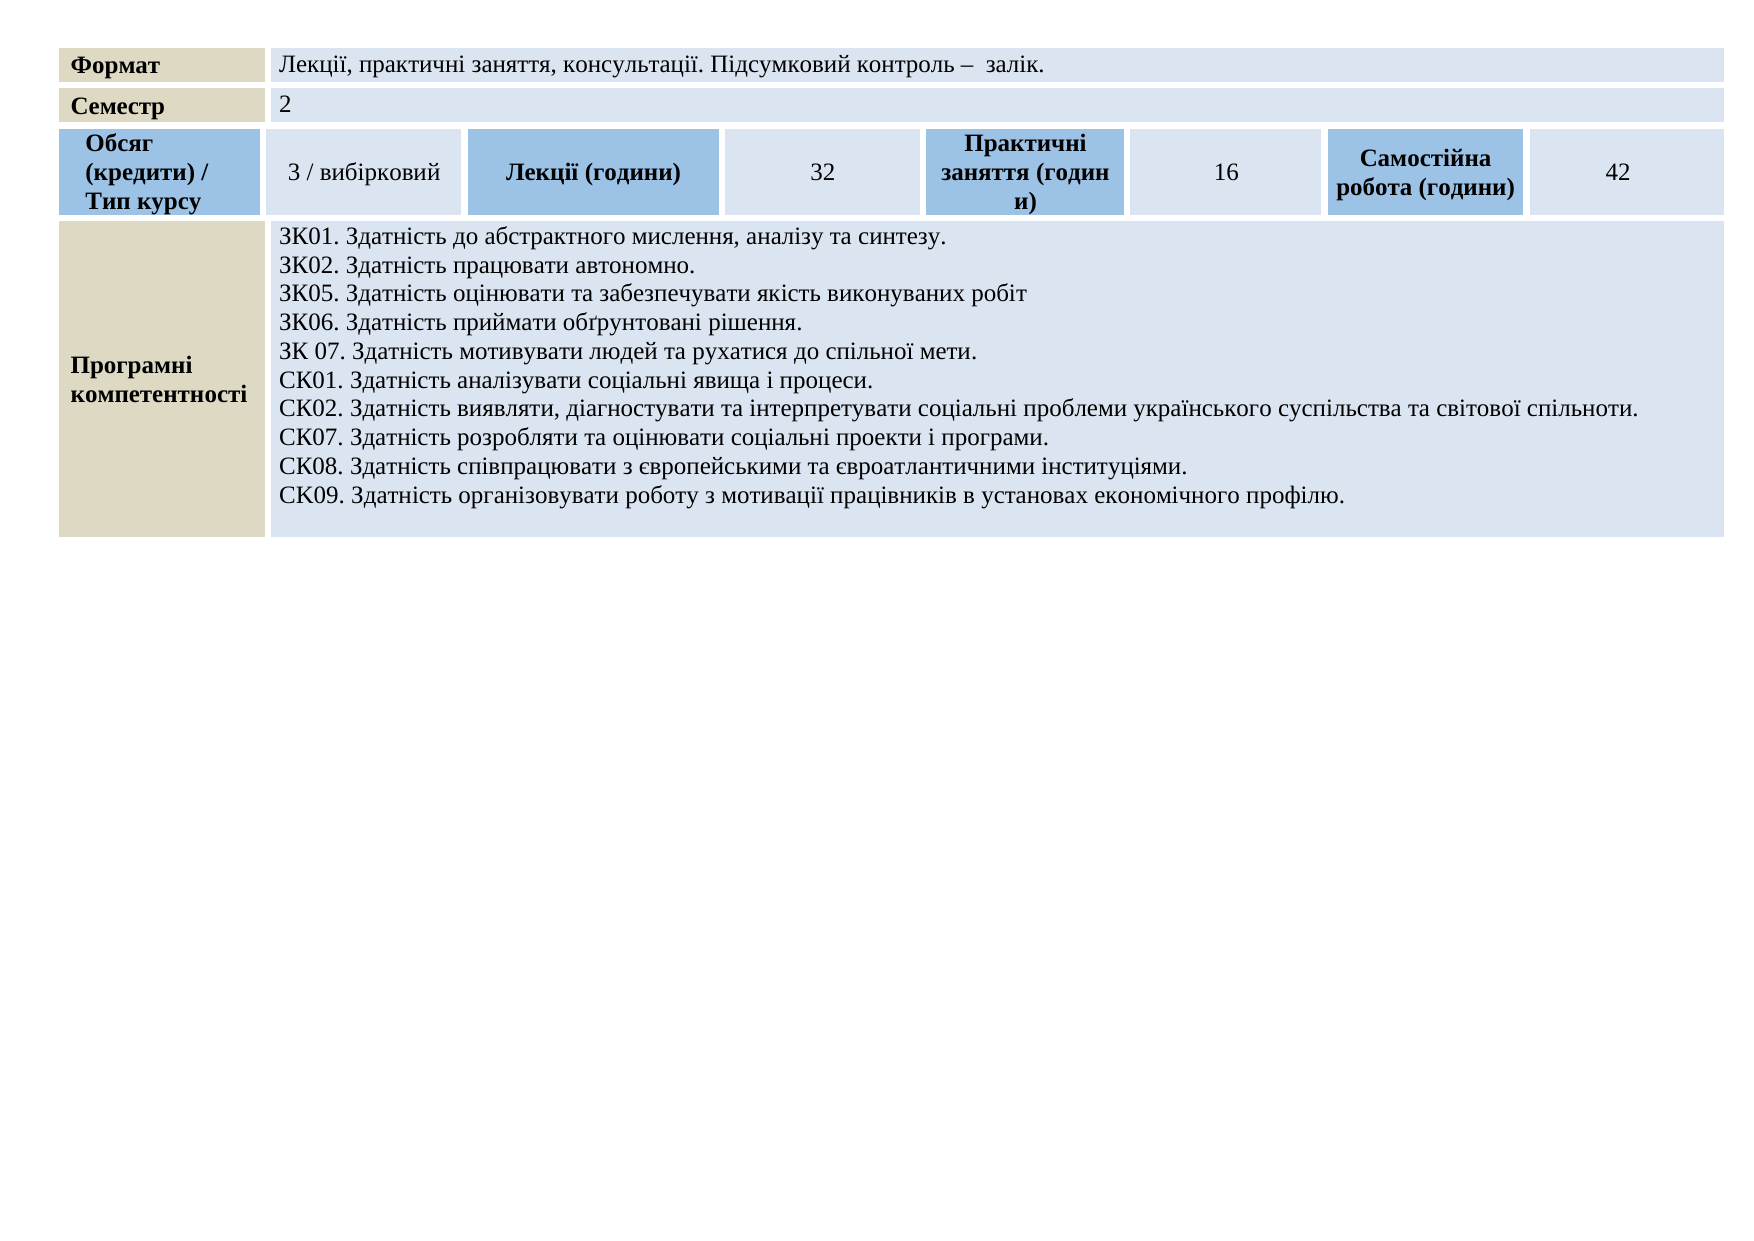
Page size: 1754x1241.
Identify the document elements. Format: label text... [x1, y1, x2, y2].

table_cell Програмні компетентності [59, 221, 265, 537]
table_cell Обсяг (кредити) / Тип курсу [59, 129, 260, 215]
table_cell Практичні заняття (години) [926, 129, 1124, 215]
table_cell Формат [59, 48, 265, 82]
table_cell Лекції (години) [468, 129, 719, 215]
table_cell 42 [1530, 129, 1724, 215]
table_cell 2 [271, 88, 1724, 122]
table_cell 16 [1130, 129, 1321, 215]
table_cell ЗК01. Здатність до абстрактного мислення, аналізу та синтезу. ЗК02. Здатність працювати автономно. ЗК05. Здатність оцінювати та забезпечувати якість виконуваних робіт ЗК06. Здатність приймати обґрунтовані рішення. ЗК 07. Здатність мотивувати людей та рухатися до спільної мети. СК01. Здатність аналізувати соціальні явища і процеси. СК02. Здатність виявляти, діагностувати та інтерпретувати соціальні проблеми українського суспільства та світової спільноти. СК07. Здатність розробляти та оцінювати соціальні проекти і програми. СК08. Здатність співпрацювати з європейськими та євроатлантичними інституціями. CK09. Здатність організовувати роботу з мотивації працівників в установах економічного профілю. [271, 221, 1724, 537]
table_cell Самостійна робота (години) [1328, 129, 1523, 215]
table_cell Лекції, практичні заняття, консультації. Підсумковий контроль – залік. [271, 48, 1724, 82]
table_cell 32 [725, 129, 920, 215]
table_cell Семестр [59, 88, 265, 122]
table_cell 3 / вибірковий [266, 129, 461, 215]
